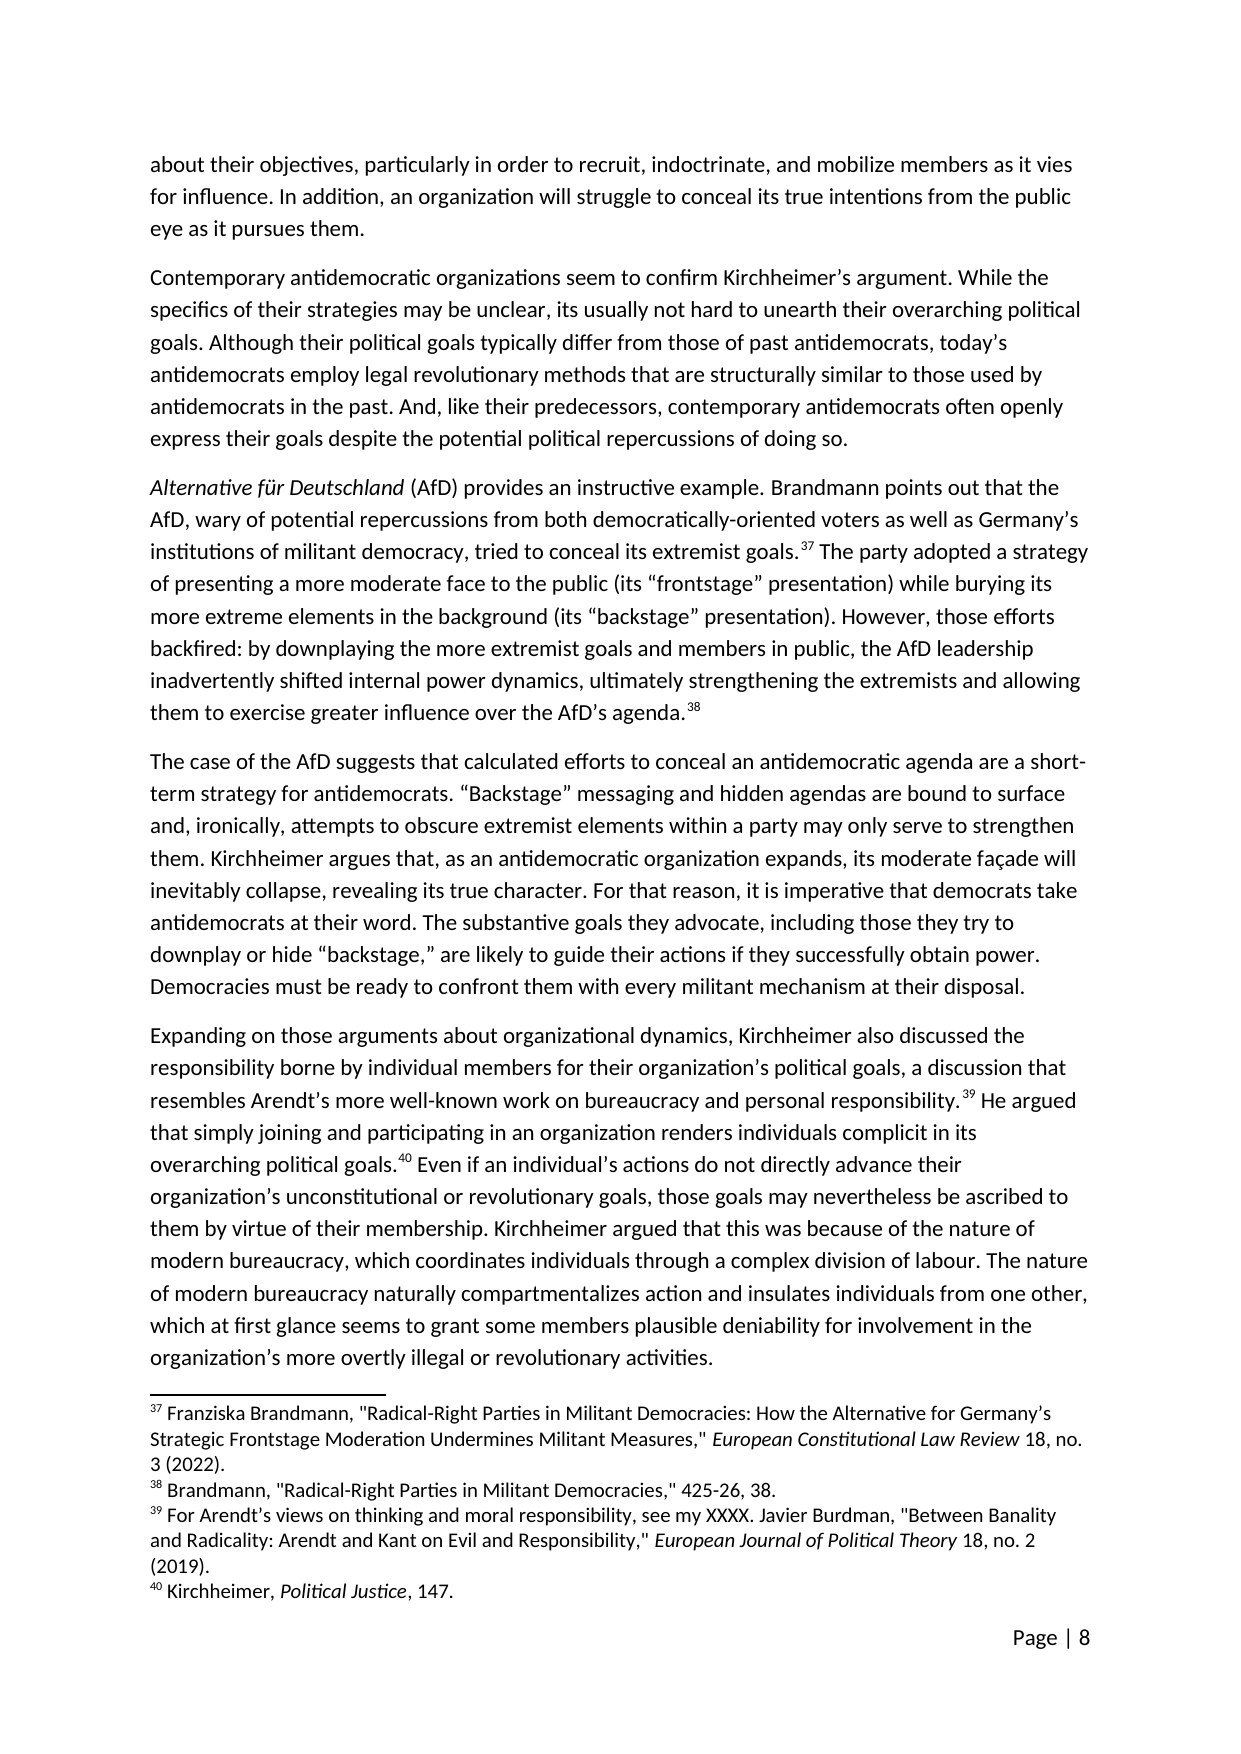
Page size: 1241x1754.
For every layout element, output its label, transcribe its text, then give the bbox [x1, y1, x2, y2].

text Expanding on those arguments about organizational dynamics, Kirchheimer also discussed the responsibility borne by individual members for their organization’s political goals, a discussion that resembles Arendt’s more well-known work on bureaucracy and personal responsibility. He argued that simply joining and participating in an organization renders individuals complicit in its overarching political goals. Even if an individual’s actions do not directly advance their organization’s unconstitutional or revolutionary goals, those goals may nevertheless be ascribed to them by virtue of their membership. Kirchheimer argued that this was because of the nature of modern bureaucracy, which coordinates individuals through a complex division of labour. The nature of modern bureaucracy naturally compartmentalizes action and insulates individuals from one other, which at first glance seems to grant some members plausible deniability for involvement in the organization’s more overtly illegal or revolutionary activities. [150, 1021, 1090, 1371]
text The case of the AfD suggests that calculated efforts to conceal an antidemocratic agenda are a short-term strategy for antidemocrats. “Backstage” messaging and hidden agendas are bound to surface and, ironically, attempts to obscure extremist elements within a party may only serve to strengthen them. Kirchheimer argues that, as an antidemocratic organization expands, its moderate façade will inevitably collapse, revealing its true character. For that reason, it is imperative that democrats take antidemocrats at their word. The substantive goals they advocate, including those they try to downplay or hide “backstage,” are likely to guide their actions if they successfully obtain power. Democracies must be ready to confront them with every militant mechanism at their disposal. [150, 747, 1090, 1001]
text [150, 150, 1090, 242]
text Alternative für Deutschland (AfD) provides an instructive example. Brandmann points out that the AfD, wary of potential repercussions from both democratically-oriented voters as well as Germany’s institutions of militant democracy, tried to conceal its extremist goals. The party adopted a strategy of presenting a more moderate face to the public (its “frontstage” presentation) while burying its more extreme elements in the background (its “backstage” presentation). However, those efforts backfired: by downplaying the more extremist goals and members in public, the AfD leadership inadvertently shifted internal power dynamics, ultimately strengthening the extremists and allowing them to exercise greater influence over the AfD’s agenda. [150, 473, 1090, 726]
text Contemporary antidemocratic organizations seem to confirm Kirchheimer’s argument. While the specifics of their strategies may be unclear, its usually not hard to unearth their overarching political goals. Although their political goals typically differ from those of past antidemocrats, today’s antidemocrats employ legal revolutionary methods that are structurally similar to those used by antidemocrats in the past. And, like their predecessors, contemporary antidemocrats often openly express their goals despite the potential political repercussions of doing so. [150, 263, 1090, 452]
